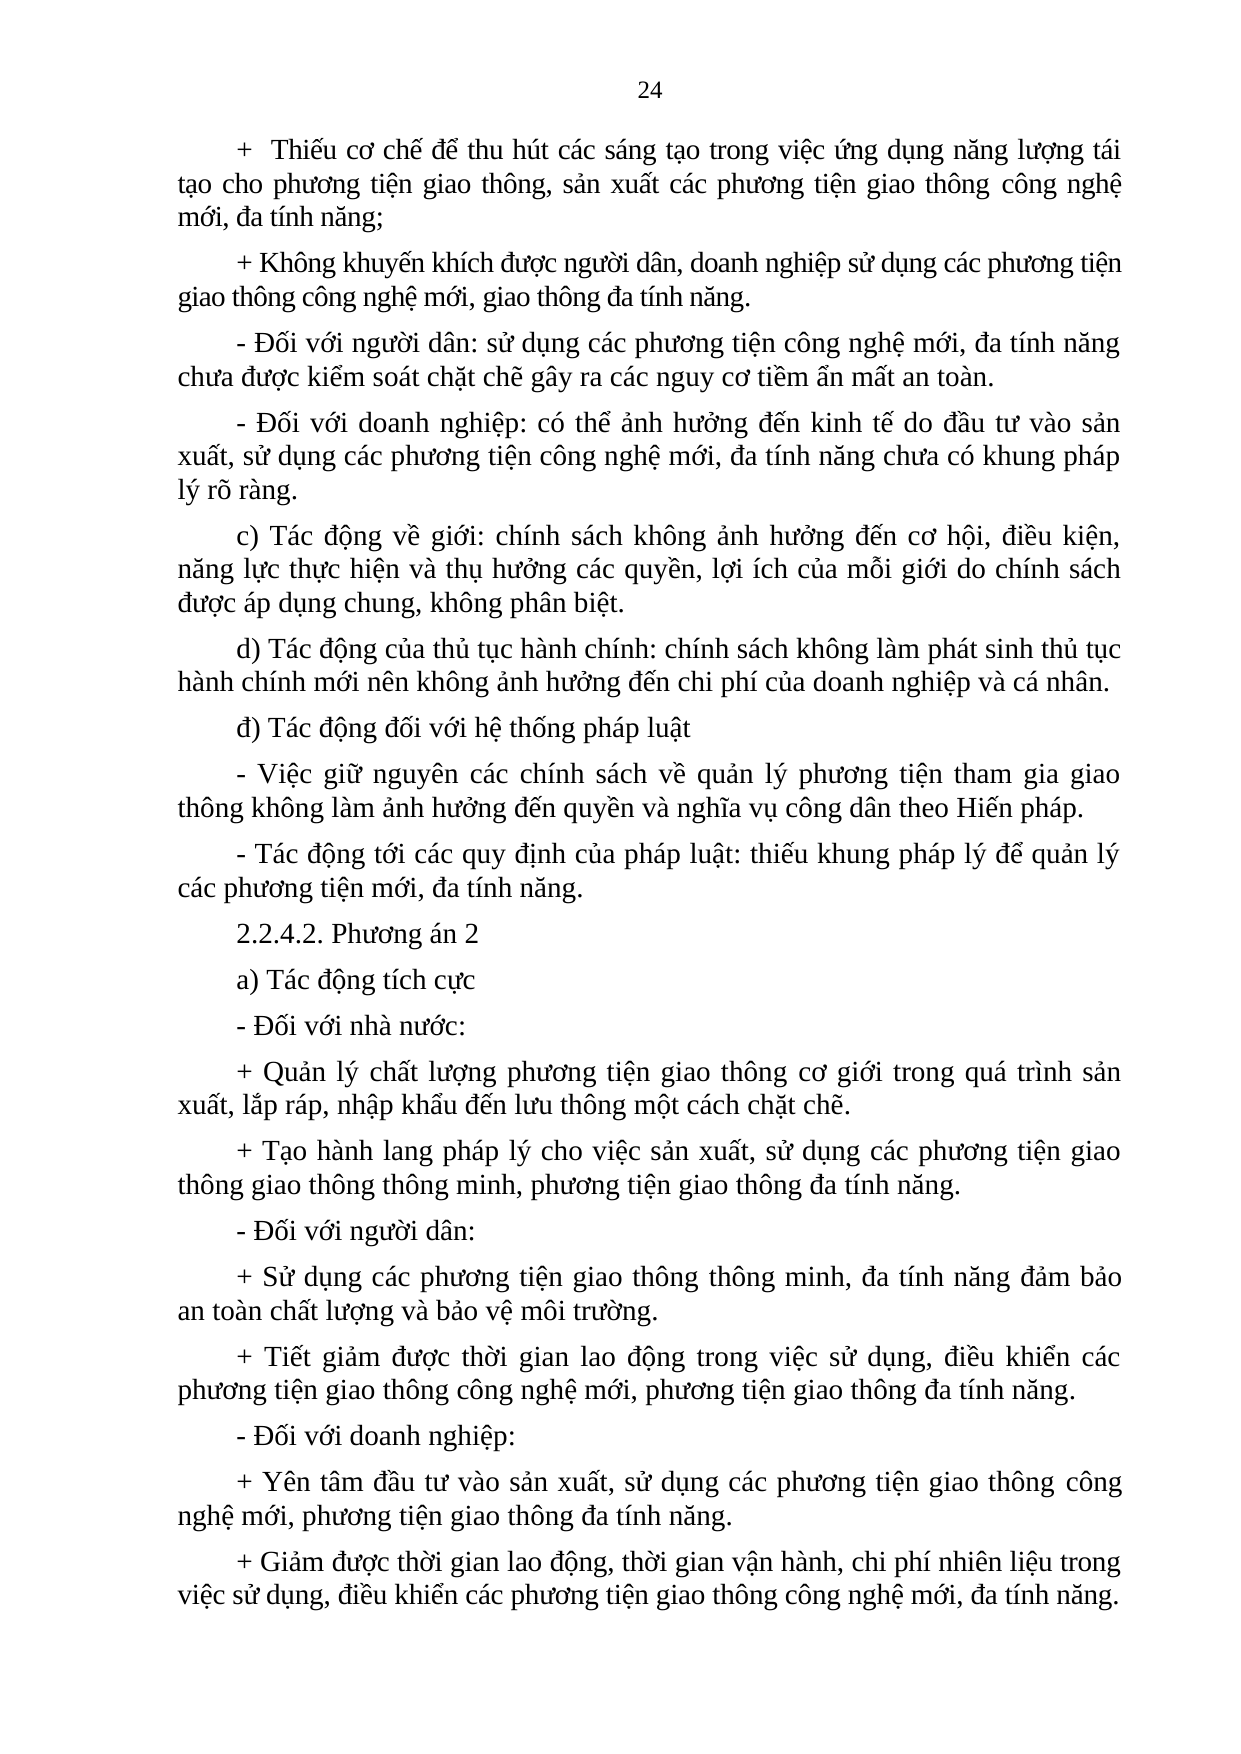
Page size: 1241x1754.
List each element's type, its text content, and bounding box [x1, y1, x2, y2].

text a) Tác động tích cực [177, 962, 1122, 995]
text + Thiếu cơ chế để thu hút các sáng tạo trong việc ứng dụng năng lượng tái tạo cho phương tiện giao thông, sản xuất các phương tiện giao thông công nghệ mới, đa tính năng; [177, 132, 1122, 233]
text đ) Tác động đối với hệ thống pháp luật [177, 711, 1122, 744]
text + Tạo hành lang pháp lý cho việc sản xuất, sử dụng các phương tiện giao thông giao thông thông minh, phương tiện giao thông đa tính năng. [177, 1133, 1122, 1201]
text - Đối với người dân: sử dụng các phương tiện công nghệ mới, đa tính năng chưa được kiểm soát chặt chẽ gây ra các nguy cơ tiềm ẩn mất an toàn. [177, 325, 1122, 392]
text - Tác động tới các quy định của pháp luật: thiếu khung pháp lý để quản lý các phương tiện mới, đa tính năng. [177, 836, 1122, 903]
text - Đối với doanh nghiệp: [177, 1418, 1122, 1452]
text 2.2.4.2. Phương án 2 [177, 916, 1122, 949]
text + Sử dụng các phương tiện giao thông thông minh, đa tính năng đảm bảo an toàn chất lượng và bảo vệ môi trường. [177, 1259, 1122, 1326]
text - Đối với người dân: [177, 1213, 1122, 1247]
text + Quản lý chất lượng phương tiện giao thông cơ giới trong quá trình sản xuất, lắp ráp, nhập khẩu đến lưu thông một cách chặt chẽ. [177, 1054, 1122, 1121]
text + Tiết giảm được thời gian lao động trong việc sử dụng, điều khiển các phương tiện giao thông công nghệ mới, phương tiện giao thông đa tính năng. [177, 1339, 1122, 1406]
text - Đối với nhà nước: [177, 1008, 1122, 1041]
text + Yên tâm đầu tư vào sản xuất, sử dụng các phương tiện giao thông công nghệ mới, phương tiện giao thông đa tính năng. [177, 1464, 1122, 1531]
text + Không khuyến khích được người dân, doanh nghiệp sử dụng các phương tiện giao thông công nghệ mới, giao thông đa tính năng. [177, 246, 1122, 313]
text d) Tác động của thủ tục hành chính: chính sách không làm phát sinh thủ tục hành chính mới nên không ảnh hưởng đến chi phí của doanh nghiệp và cá nhân. [177, 631, 1122, 698]
text - Đối với doanh nghiệp: có thể ảnh hưởng đến kinh tế do đầu tư vào sản xuất, sử dụng các phương tiện công nghệ mới, đa tính năng chưa có khung pháp lý rõ ràng. [177, 405, 1122, 505]
text - Việc giữ nguyên các chính sách về quản lý phương tiện tham gia giao thông không làm ảnh hưởng đến quyền và nghĩa vụ công dân theo Hiến pháp. [177, 757, 1122, 824]
text c) Tác động về giới: chính sách không ảnh hưởng đến cơ hội, điều kiện, năng lực thực hiện và thụ hưởng các quyền, lợi ích của mỗi giới do chính sách được áp dụng chung, không phân biệt. [177, 518, 1122, 618]
text + Giảm được thời gian lao động, thời gian vận hành, chi phí nhiên liệu trong việc sử dụng, điều khiển các phương tiện giao thông công nghệ mới, đa tính năng. [177, 1544, 1122, 1611]
